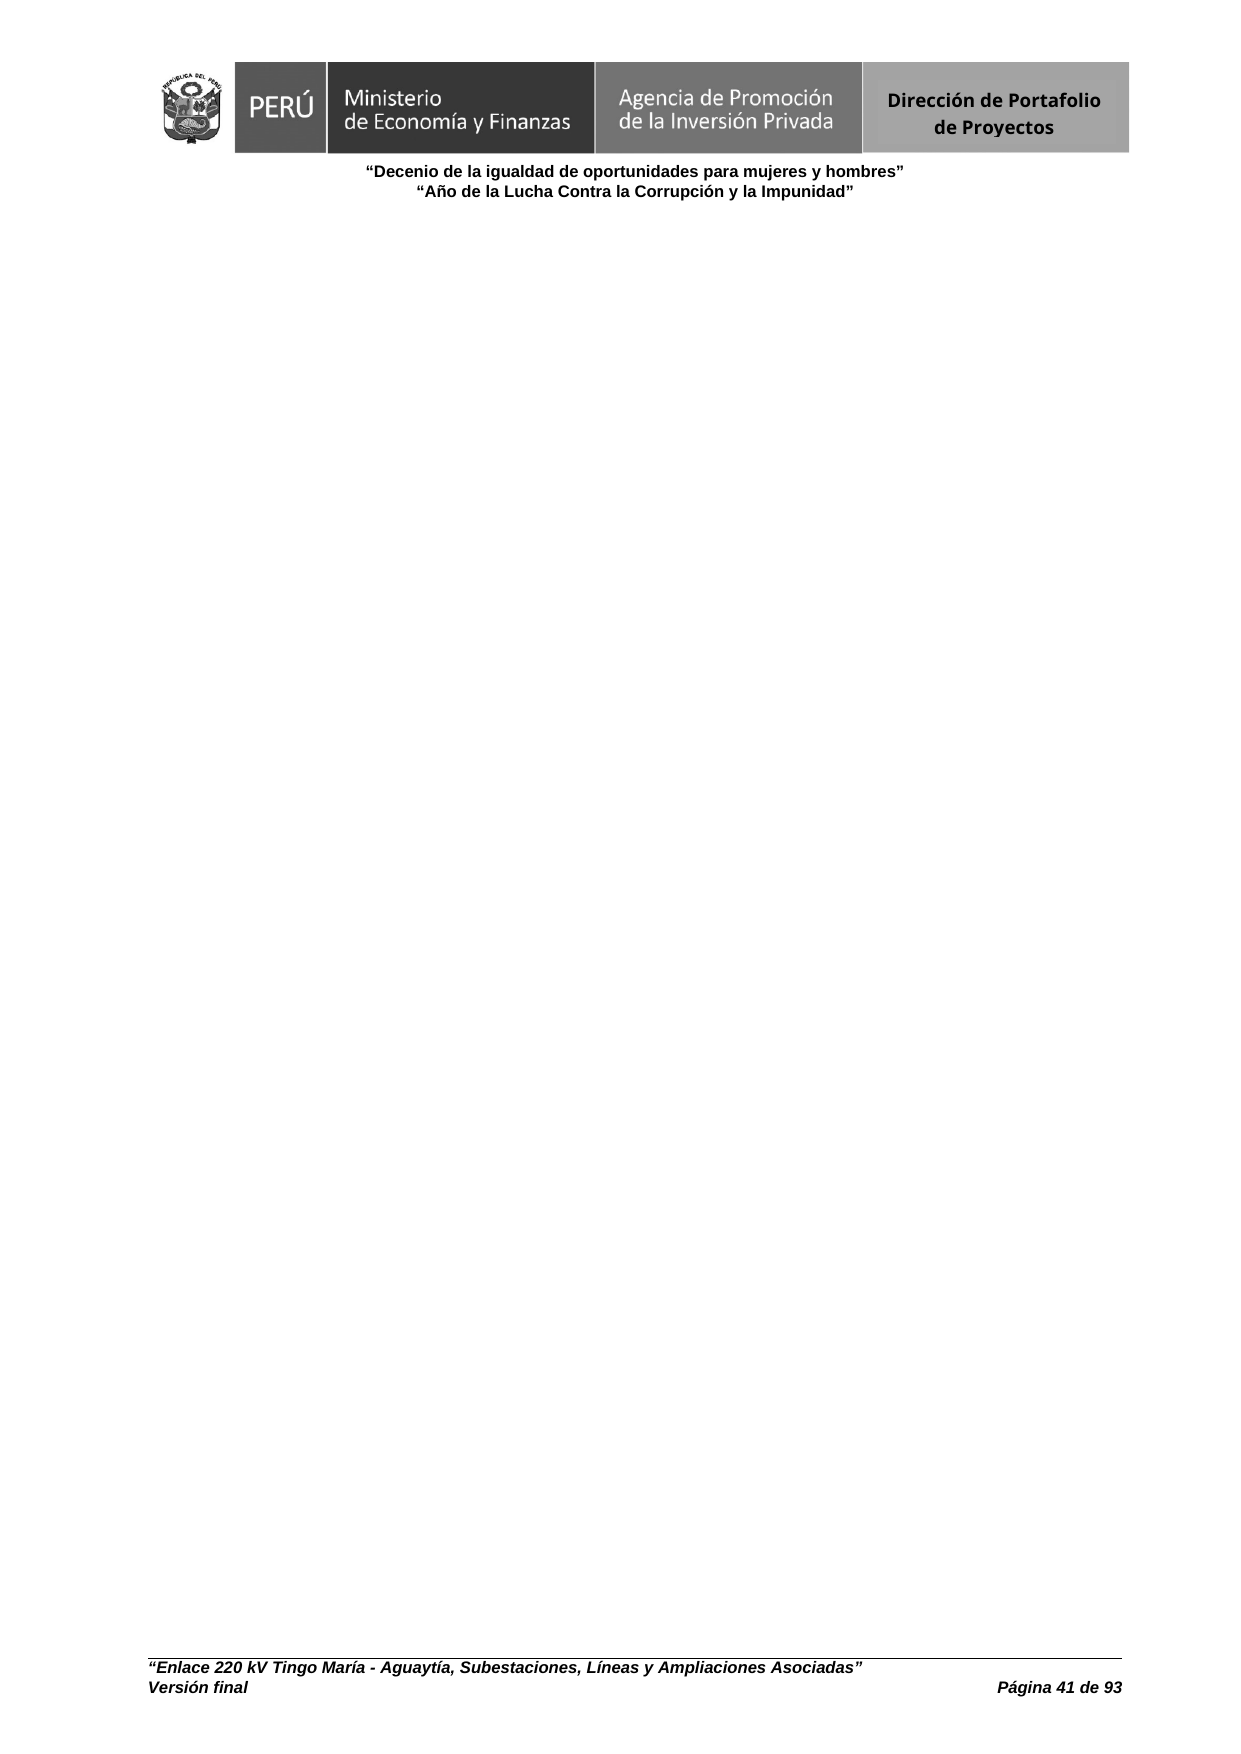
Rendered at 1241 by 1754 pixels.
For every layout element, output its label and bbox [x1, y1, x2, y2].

picture [156, 62, 1130, 154]
